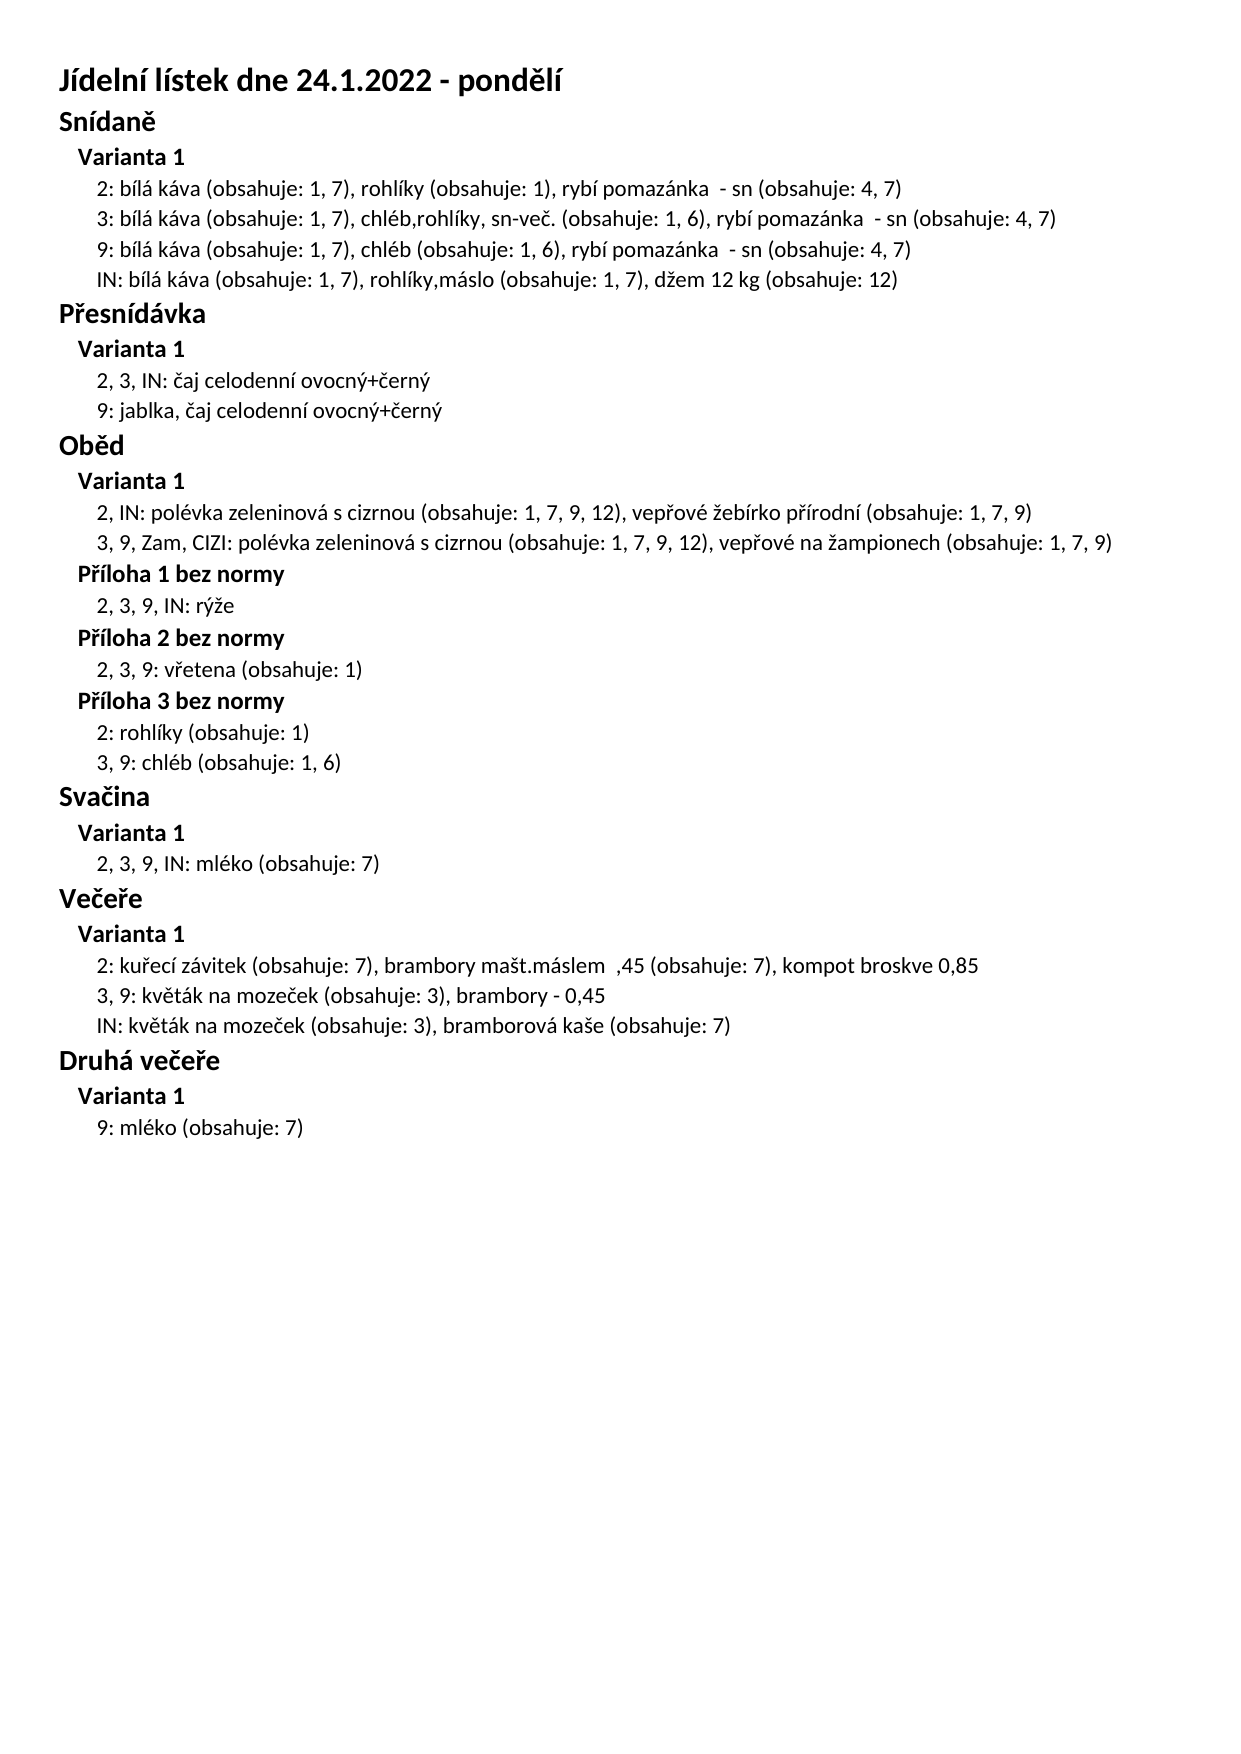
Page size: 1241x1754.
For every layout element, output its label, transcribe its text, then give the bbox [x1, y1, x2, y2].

text Přesnídávka [59, 295, 1181, 331]
text Oběd [59, 427, 1181, 462]
text IN: bílá káva (obsahuje: 1, 7), rohlíky,máslo (obsahuje: 1, 7), džem 12 kg (obsahuje: 12) [59, 265, 1181, 293]
text Varianta 1 [59, 333, 1181, 364]
text 9: jablka, čaj celodenní ovocný+černý [59, 397, 1181, 425]
text IN: květák na mozeček (obsahuje: 3), bramborová kaše (obsahuje: 7) [59, 1012, 1181, 1039]
text Varianta 1 [59, 1080, 1181, 1111]
text 9: bílá káva (obsahuje: 1, 7), chléb (obsahuje: 1, 6), rybí pomazánka - sn (obsahuje: 4, 7) [59, 235, 1181, 263]
text Varianta 1 [59, 465, 1181, 496]
text Snídaně [59, 103, 1181, 138]
text 3, 9: chléb (obsahuje: 1, 6) [59, 748, 1181, 776]
text 2: kuřecí závitek (obsahuje: 7), brambory mašt.máslem ,45 (obsahuje: 7), kompot broskve 0,85 [59, 951, 1181, 979]
text Varianta 1 [59, 141, 1181, 172]
text 3: bílá káva (obsahuje: 1, 7), chléb,rohlíky, sn-več. (obsahuje: 1, 6), rybí pomazánka - sn (obsahuje: 4, 7) [59, 204, 1181, 232]
text 3, 9, Zam, CIZI: polévka zeleninová s cizrnou (obsahuje: 1, 7, 9, 12), vepřové na žampionech (obsahuje: 1, 7, 9) [59, 528, 1181, 556]
text 2, 3, 9, IN: rýže [59, 592, 1181, 619]
text 3, 9: květák na mozeček (obsahuje: 3), brambory - 0,45 [59, 981, 1181, 1009]
text 2, 3, 9: vřetena (obsahuje: 1) [59, 655, 1181, 683]
text Svačina [59, 778, 1181, 814]
text 2, 3, 9, IN: mléko (obsahuje: 7) [59, 849, 1181, 878]
text Druhá večeře [59, 1042, 1181, 1077]
text Varianta 1 [59, 918, 1181, 949]
text 2: rohlíky (obsahuje: 1) [59, 718, 1181, 746]
text 2, 3, IN: čaj celodenní ovocný+černý [59, 366, 1181, 394]
text 2, IN: polévka zeleninová s cizrnou (obsahuje: 1, 7, 9, 12), vepřové žebírko přírodní (obsahuje: 1, 7, 9) [59, 498, 1181, 526]
text Příloha 1 bez normy [59, 559, 1181, 589]
text Jídelní lístek dne 24.1.2022 - pondělí [59, 59, 1181, 100]
text Večeře [59, 880, 1181, 915]
text Příloha 3 bez normy [59, 685, 1181, 715]
text Varianta 1 [59, 817, 1181, 847]
text 2: bílá káva (obsahuje: 1, 7), rohlíky (obsahuje: 1), rybí pomazánka - sn (obsahuje: 4, 7) [59, 174, 1181, 202]
text Příloha 2 bez normy [59, 622, 1181, 652]
text 9: mléko (obsahuje: 7) [59, 1113, 1181, 1141]
